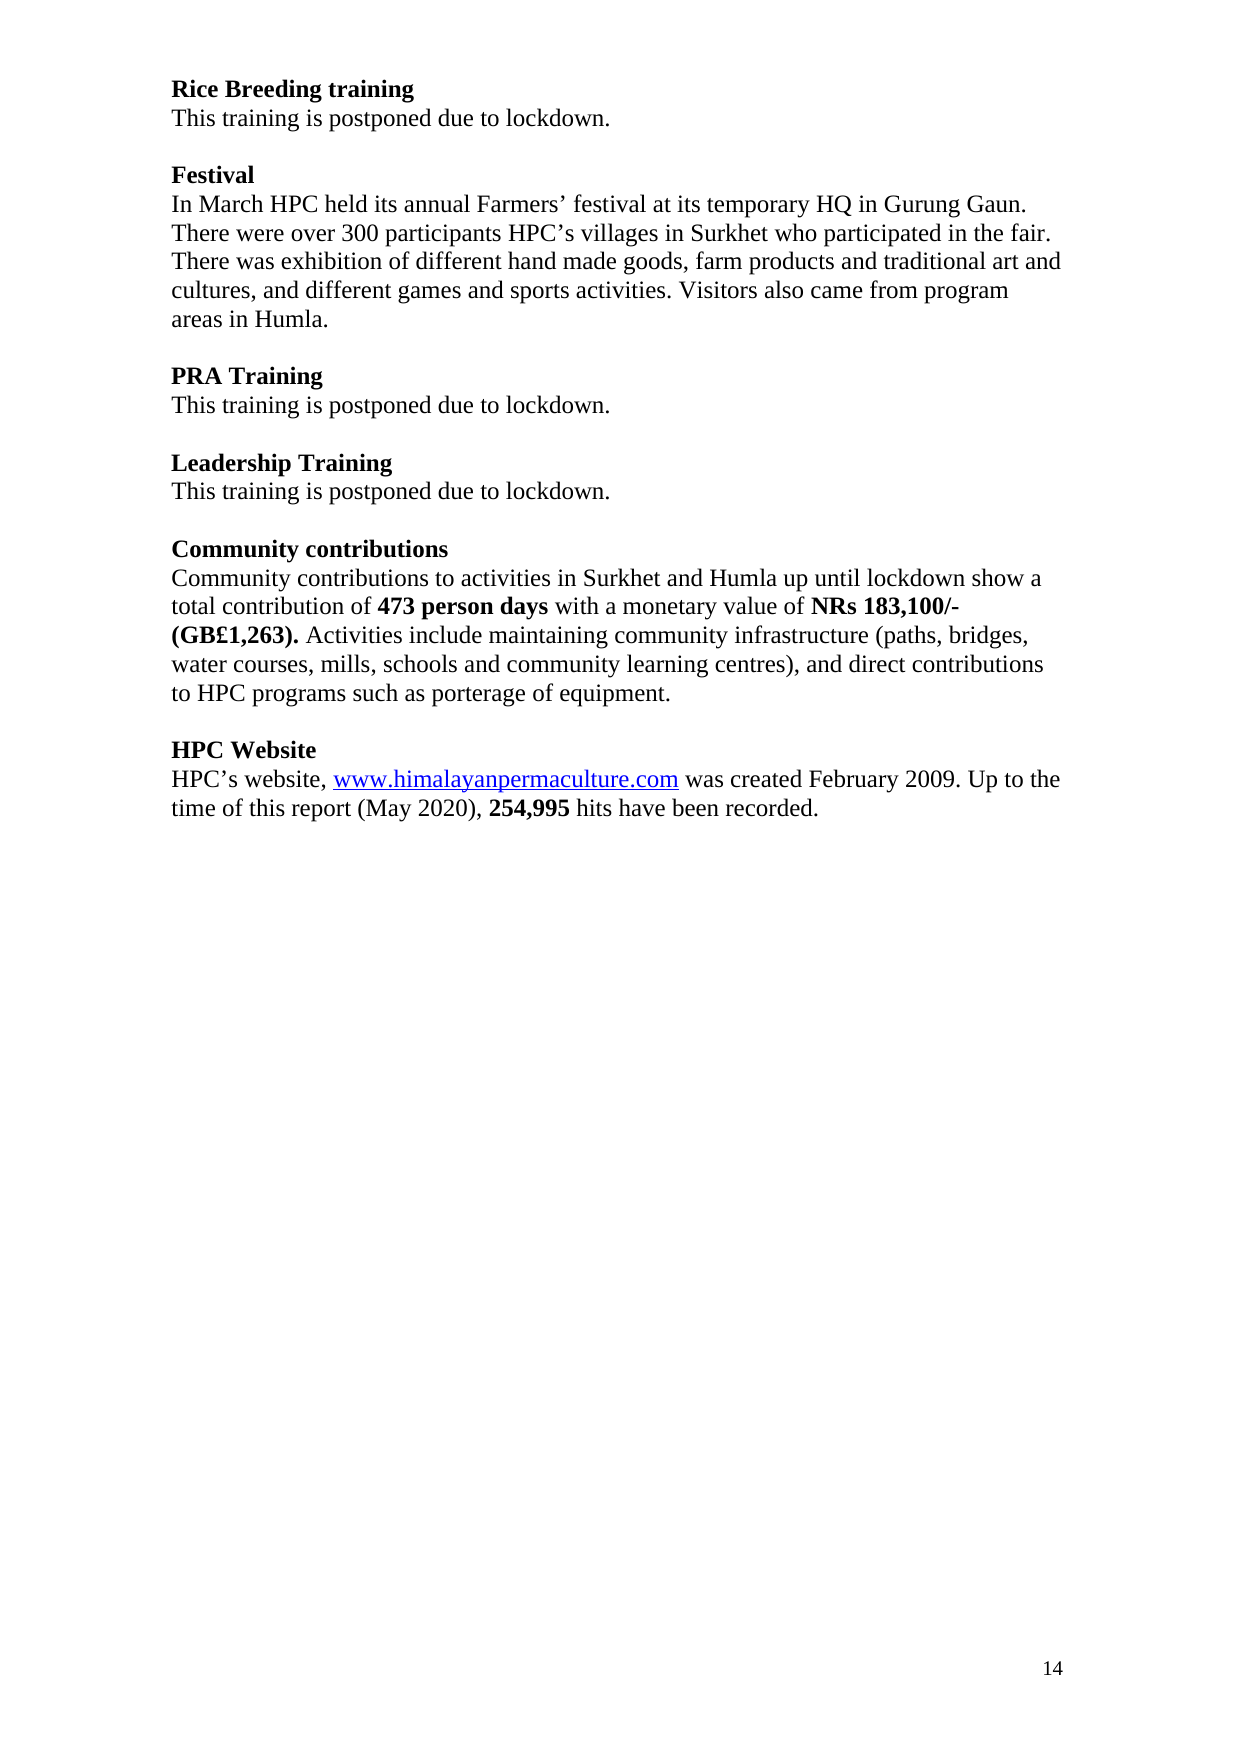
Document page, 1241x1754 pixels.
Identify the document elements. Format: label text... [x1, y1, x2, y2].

text Rice Breeding training [171, 74, 1063, 103]
text This training is postponed due to lockdown. [171, 390, 1063, 419]
text This training is postponed due to lockdown. [171, 103, 1063, 131]
text HPC Website [171, 735, 1063, 764]
text Festival [171, 160, 1063, 189]
text Leadership Training [171, 448, 1063, 476]
text This training is postponed due to lockdown. [171, 476, 1063, 505]
text Community contributions [171, 534, 1063, 563]
text Community contributions to activities in Surkhet and Humla up until lockdown show a total contribution of 473 person days with a monetary value of NRs 183,100/- (GB£1,263). Activities include maintaining community infrastructure (paths, bridges, water courses, mills, schools and community learning centres), and direct contributions to HPC programs such as porterage of equipment. [171, 563, 1063, 706]
text HPC’s website, www.himalayanpermaculture.com was created February 2009. Up to the time of this report (May 2020), 254,995 hits have been recorded. [171, 764, 1063, 821]
text PRA Training [171, 361, 1063, 390]
text In March HPC held its annual Farmers’ festival at its temporary HQ in Gurung Gaun. There were over 300 participants HPC’s villages in Surkhet who participated in the fair. There was exhibition of different hand made goods, farm products and traditional art and cultures, and different games and sports activities. Visitors also came from program areas in Humla. [171, 189, 1063, 333]
